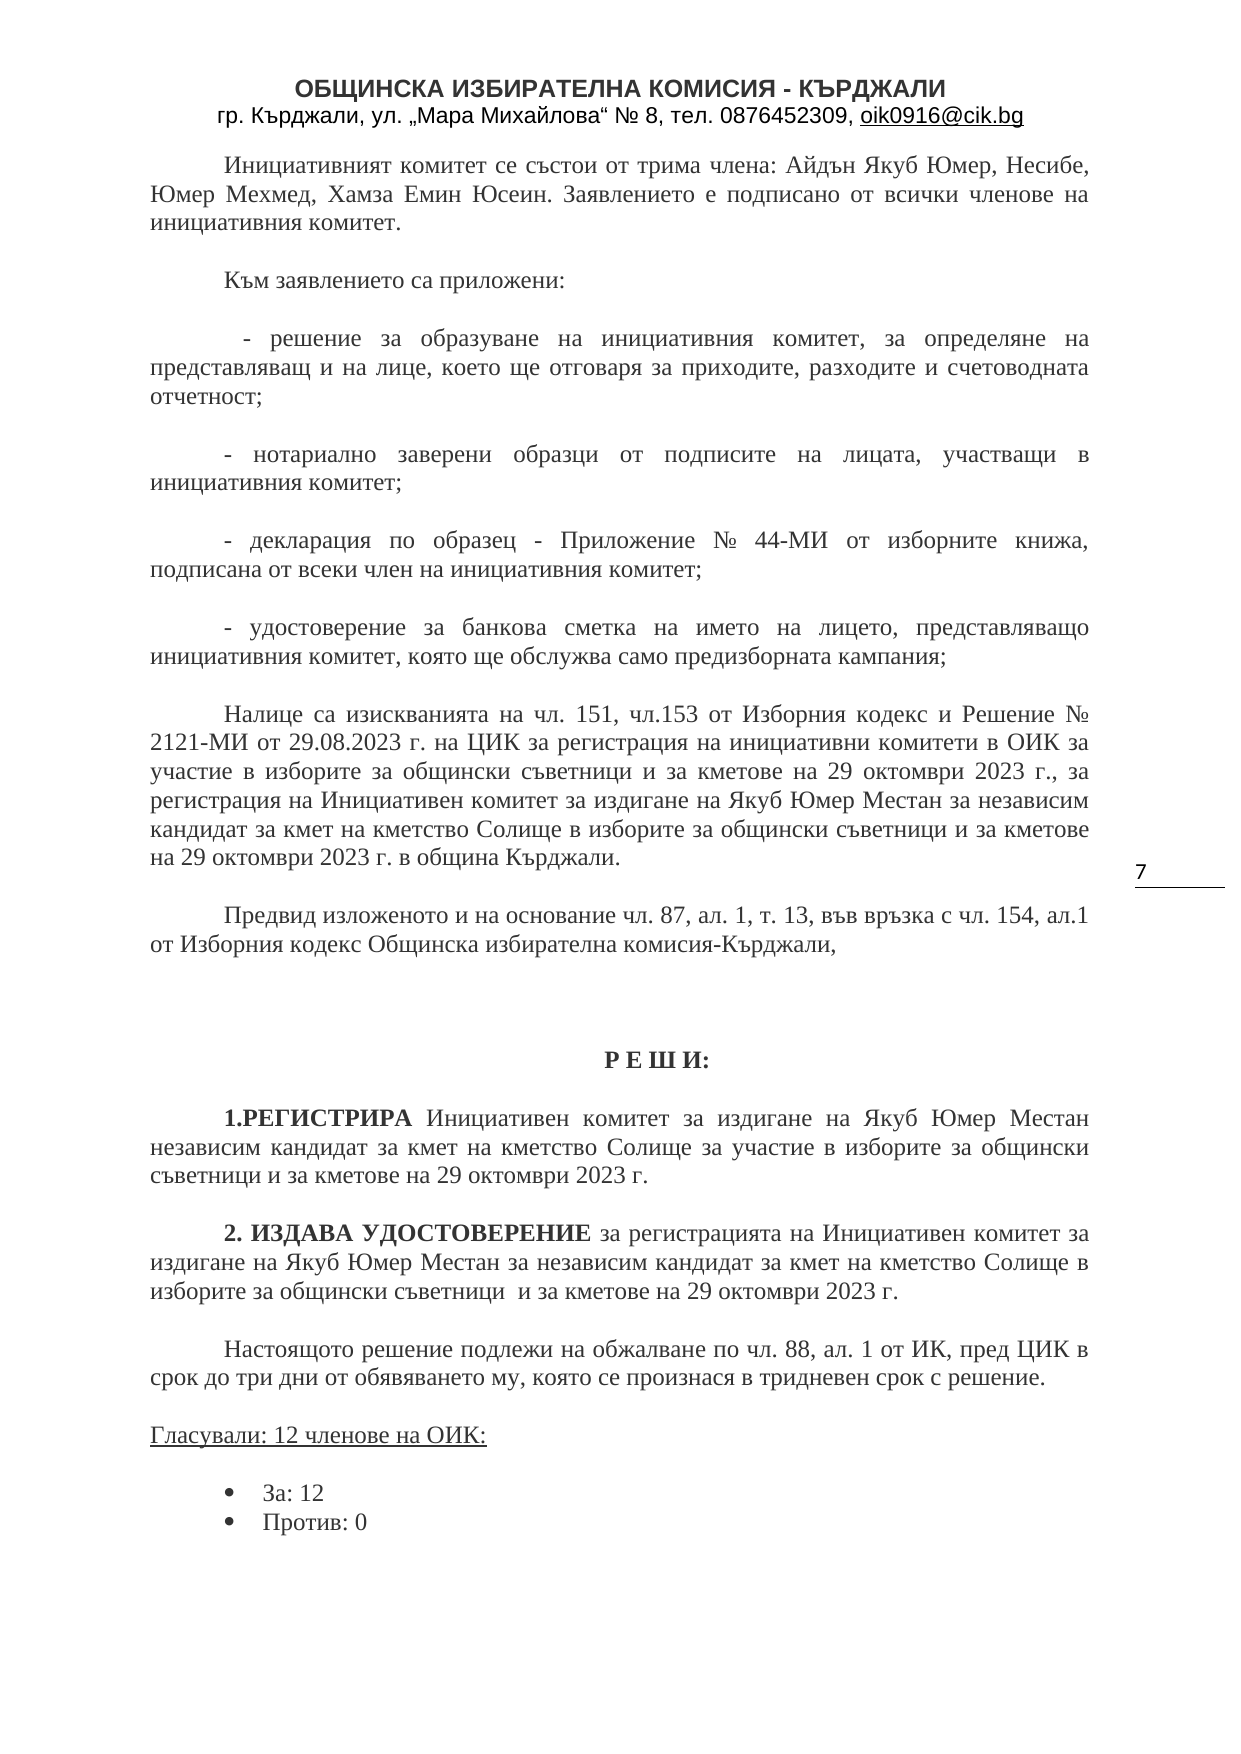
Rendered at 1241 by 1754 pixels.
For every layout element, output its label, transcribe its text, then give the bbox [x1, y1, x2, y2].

list Против: 0 [225, 1507, 1090, 1536]
text Р Е Ш И: [150, 1045, 1090, 1074]
text - удостоверение за банкова сметка на името на лицето, представляващо инициативния комитет, която ще обслужва само предизборната кампания; [150, 612, 1090, 669]
text 2. ИЗДАВА УДОСТОВЕРЕНИЕ за регистрацията на Инициативен комитет за издигане на Якуб Юмер Местан за независим кандидат за кмет на кметство Солище в изборите за общински съветници и за кметове на 29 октомври 2023 г. [150, 1218, 1090, 1304]
text - решение за образуване на инициативния комитет, за определяне на представляващ и на лице, което ще отговаря за приходите, разходите и счетоводната отчетност; [150, 323, 1090, 409]
text Налице са изискванията на чл. 151, чл.153 от Изборния кодекс и Решение № 2121-МИ от 29.08.2023 г. на ЦИК за регистрация на инициативни комитети в ОИК за участие в изборите за общински съветници и за кметове на 29 октомври 2023 г., за регистрация на Инициативен комитет за издигане на Якуб Юмер Местан за независим кандидат за кмет на кметство Солище в изборите за общински съветници и за кметове на 29 октомври 2023 г. в община Кърджали. [150, 699, 1090, 871]
text Към заявлението са приложени: [150, 265, 1090, 294]
text Гласували: 12 членове на ОИК: [150, 1420, 1090, 1449]
text - декларация по образец - Приложение № 44-МИ от изборните книжа, подписана от всеки член на инициативния комитет; [150, 525, 1090, 583]
text Настоящото решение подлежи на обжалване по чл. 88, ал. 1 от ИК, пред ЦИК в срок до три дни от обявяването му, която се произнася в тридневен срок с решение. [150, 1334, 1090, 1391]
list За: 12 [225, 1478, 1090, 1507]
text Предвид изложеното и на основание чл. 87, ал. 1, т. 13, във връзка с чл. 154, ал.1 от Изборния кодекс Общинска избирателна комисия-Кърджали, [150, 900, 1090, 958]
text 1.РЕГИСТРИРА Инициативен комитет за издигане на Якуб Юмер Местан независим кандидат за кмет на кметство Солище за участие в изборите за общински съветници и за кметове на 29 октомври 2023 г. [150, 1103, 1090, 1189]
text - нотариално заверени образци от подписите на лицата, участващи в инициативния комитет; [150, 439, 1090, 496]
text Инициативният комитет се състои от трима члена: Айдън Якуб Юмер, Несибе, Юмер Мехмед, Хамза Емин Юсеин. Заявлението е подписано от всички членове на инициативния комитет. [150, 150, 1090, 236]
